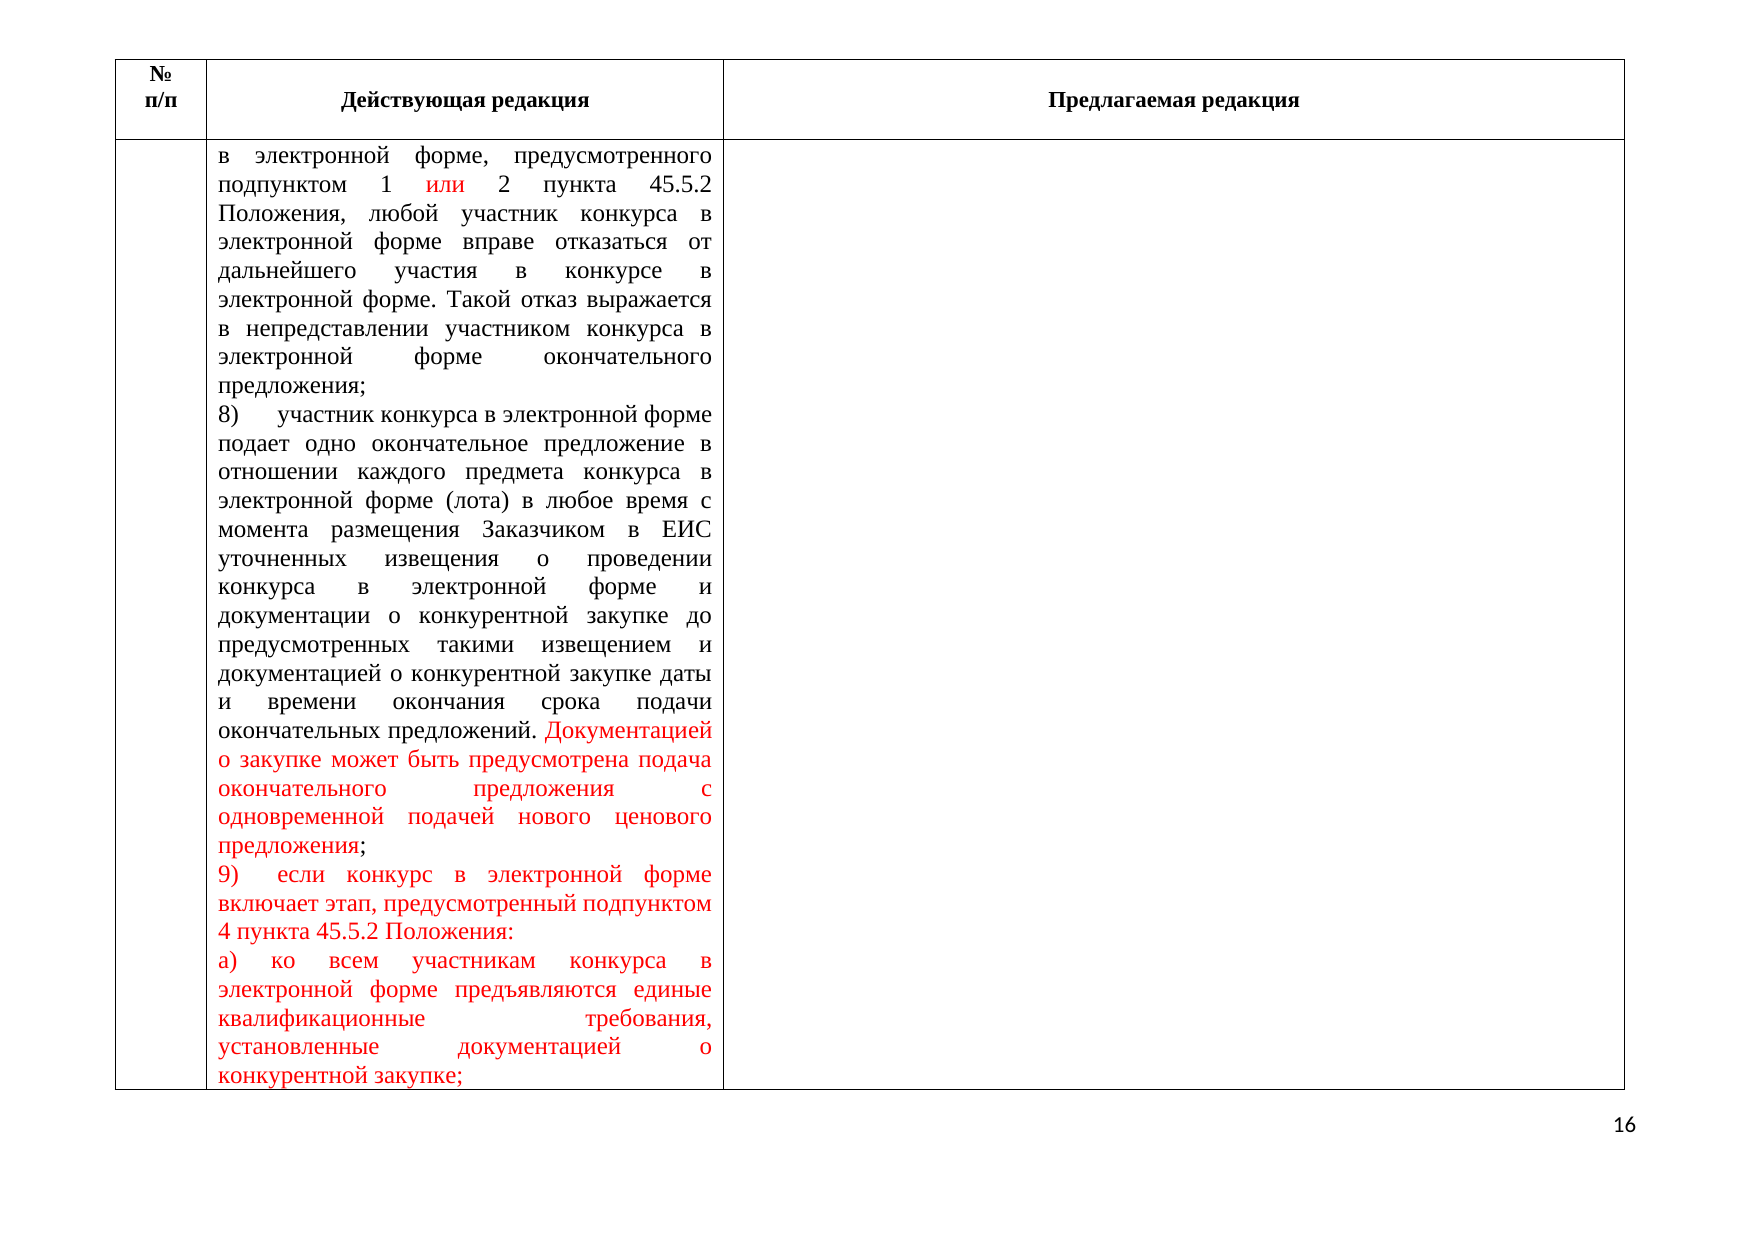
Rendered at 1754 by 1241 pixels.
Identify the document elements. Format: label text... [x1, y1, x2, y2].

table_header Предлагаемая редакция [724, 60, 1624, 139]
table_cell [207, 140, 723, 1089]
table_header Действующая редакция [207, 60, 723, 139]
table_header № п/п [116, 60, 206, 139]
table_cell [116, 140, 206, 1089]
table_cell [724, 140, 1624, 1089]
